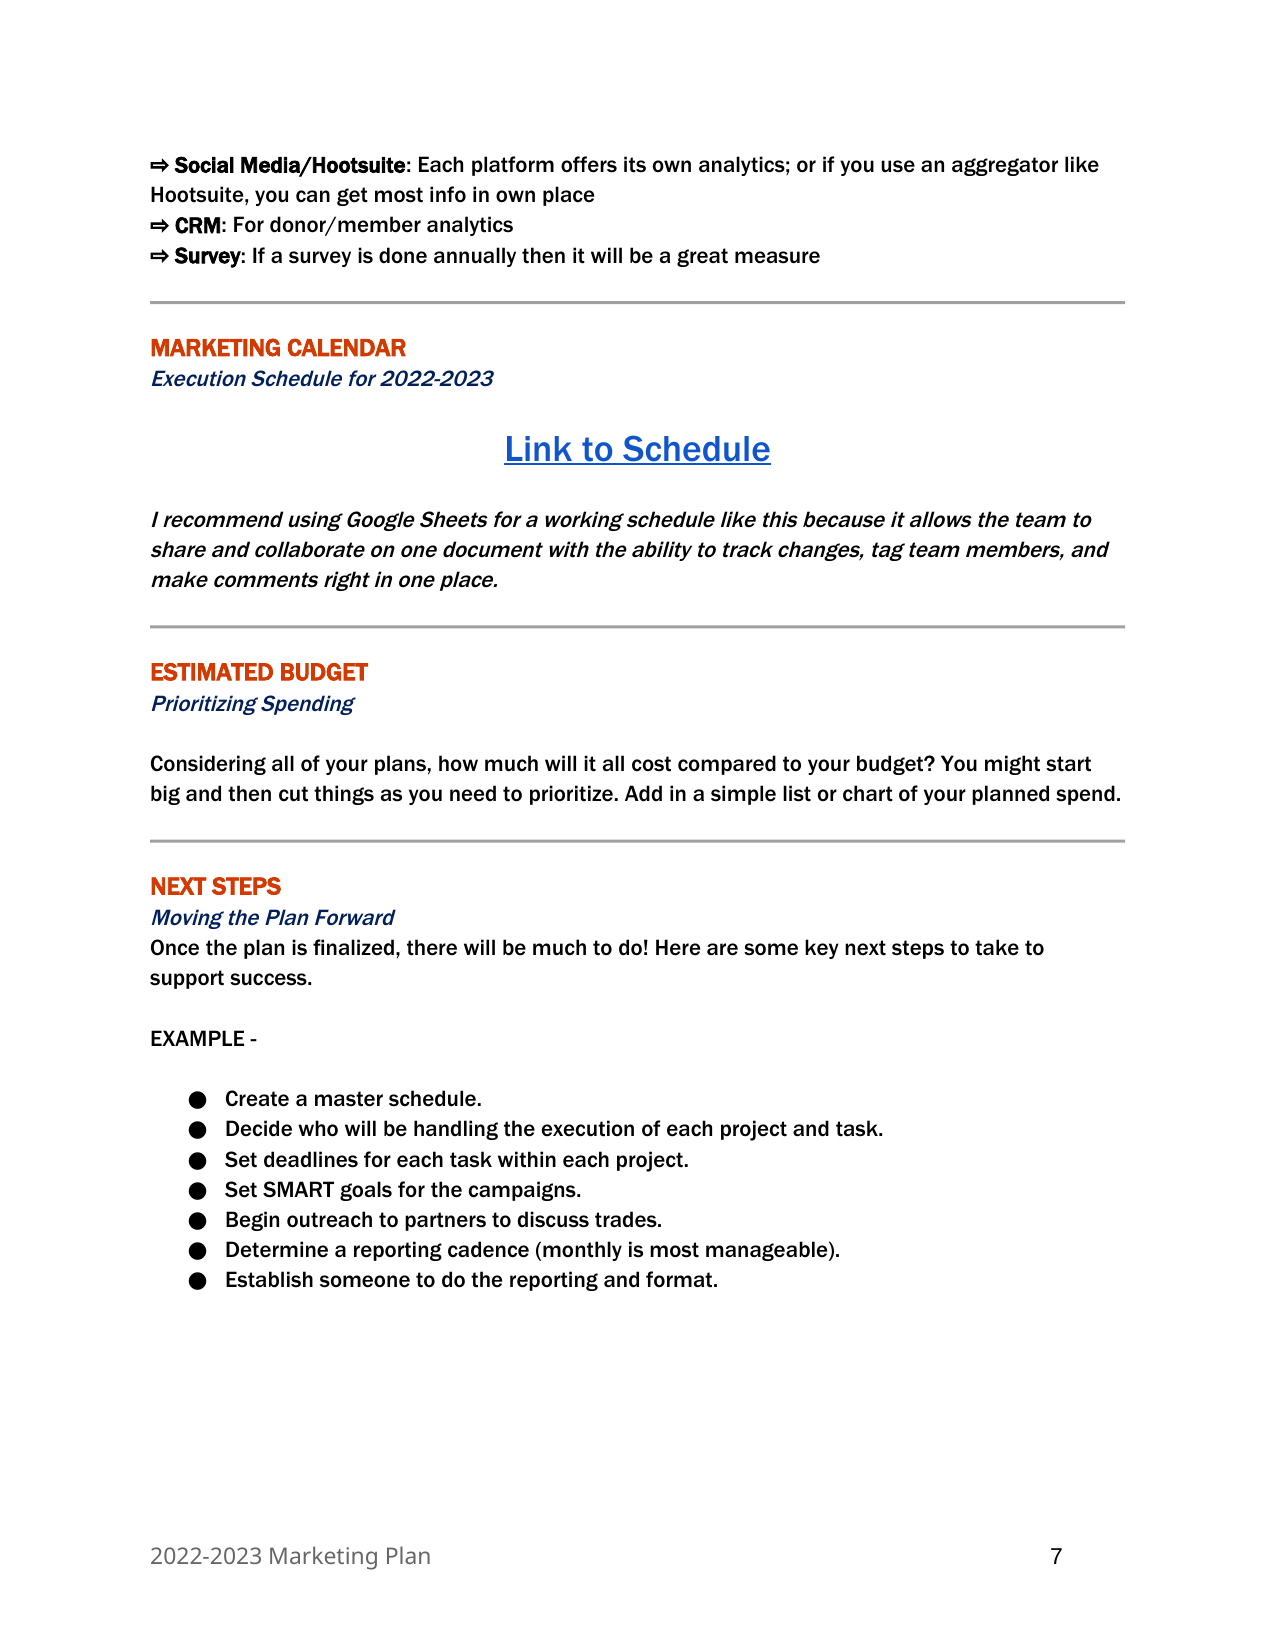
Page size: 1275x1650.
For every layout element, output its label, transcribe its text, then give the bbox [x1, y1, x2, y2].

list Establish someone to do the reporting and format. [187, 1265, 1125, 1292]
text ⇨ Survey: If a survey is done annually then it will be a great measure [150, 241, 1125, 267]
text Moving the Plan Forward [150, 903, 1125, 929]
list Set SMART goals for the campaigns. [187, 1175, 1125, 1201]
text I recommend using Google Sheets for a working schedule like this because it allows the team to share and collaborate on one document with the ability to track changes, tag team members, and make comments right in one place. [150, 504, 1125, 591]
text ⇨ Social Media/Hootsuite: Each platform offers its own analytics; or if you use an aggregator like Hootsuite, you can get most info in own place [150, 150, 1125, 207]
text MARKETING CALENDAR [150, 331, 1125, 360]
text Considering all of your plans, how much will it all cost compared to your budget? You might start big and then cut things as you need to prioritize. Add in a simple list or chart of your planned spend. [150, 749, 1125, 806]
text ESTIMATED BUDGET [150, 656, 1125, 684]
list Create a master schedule. [187, 1084, 1125, 1110]
list Determine a reporting cadence (monthly is most manageable). [187, 1235, 1125, 1261]
text Prioritizing Spending [150, 688, 1125, 715]
text NEXT STEPS [150, 870, 1125, 898]
text Execution Schedule for 2022-2023 [150, 364, 1125, 391]
text ⇨ CRM: For donor/member analytics [150, 210, 1125, 237]
list Set deadlines for each task within each project. [187, 1144, 1125, 1171]
text EXAMPLE - [150, 1024, 1125, 1050]
text Link to Schedule [150, 425, 1125, 468]
list Decide who will be handling the execution of each project and task. [187, 1114, 1125, 1141]
text Once the plan is finalized, there will be much to do! Here are some key next steps to take to support success. [150, 933, 1125, 989]
list Begin outreach to partners to discuss trades. [187, 1205, 1125, 1231]
